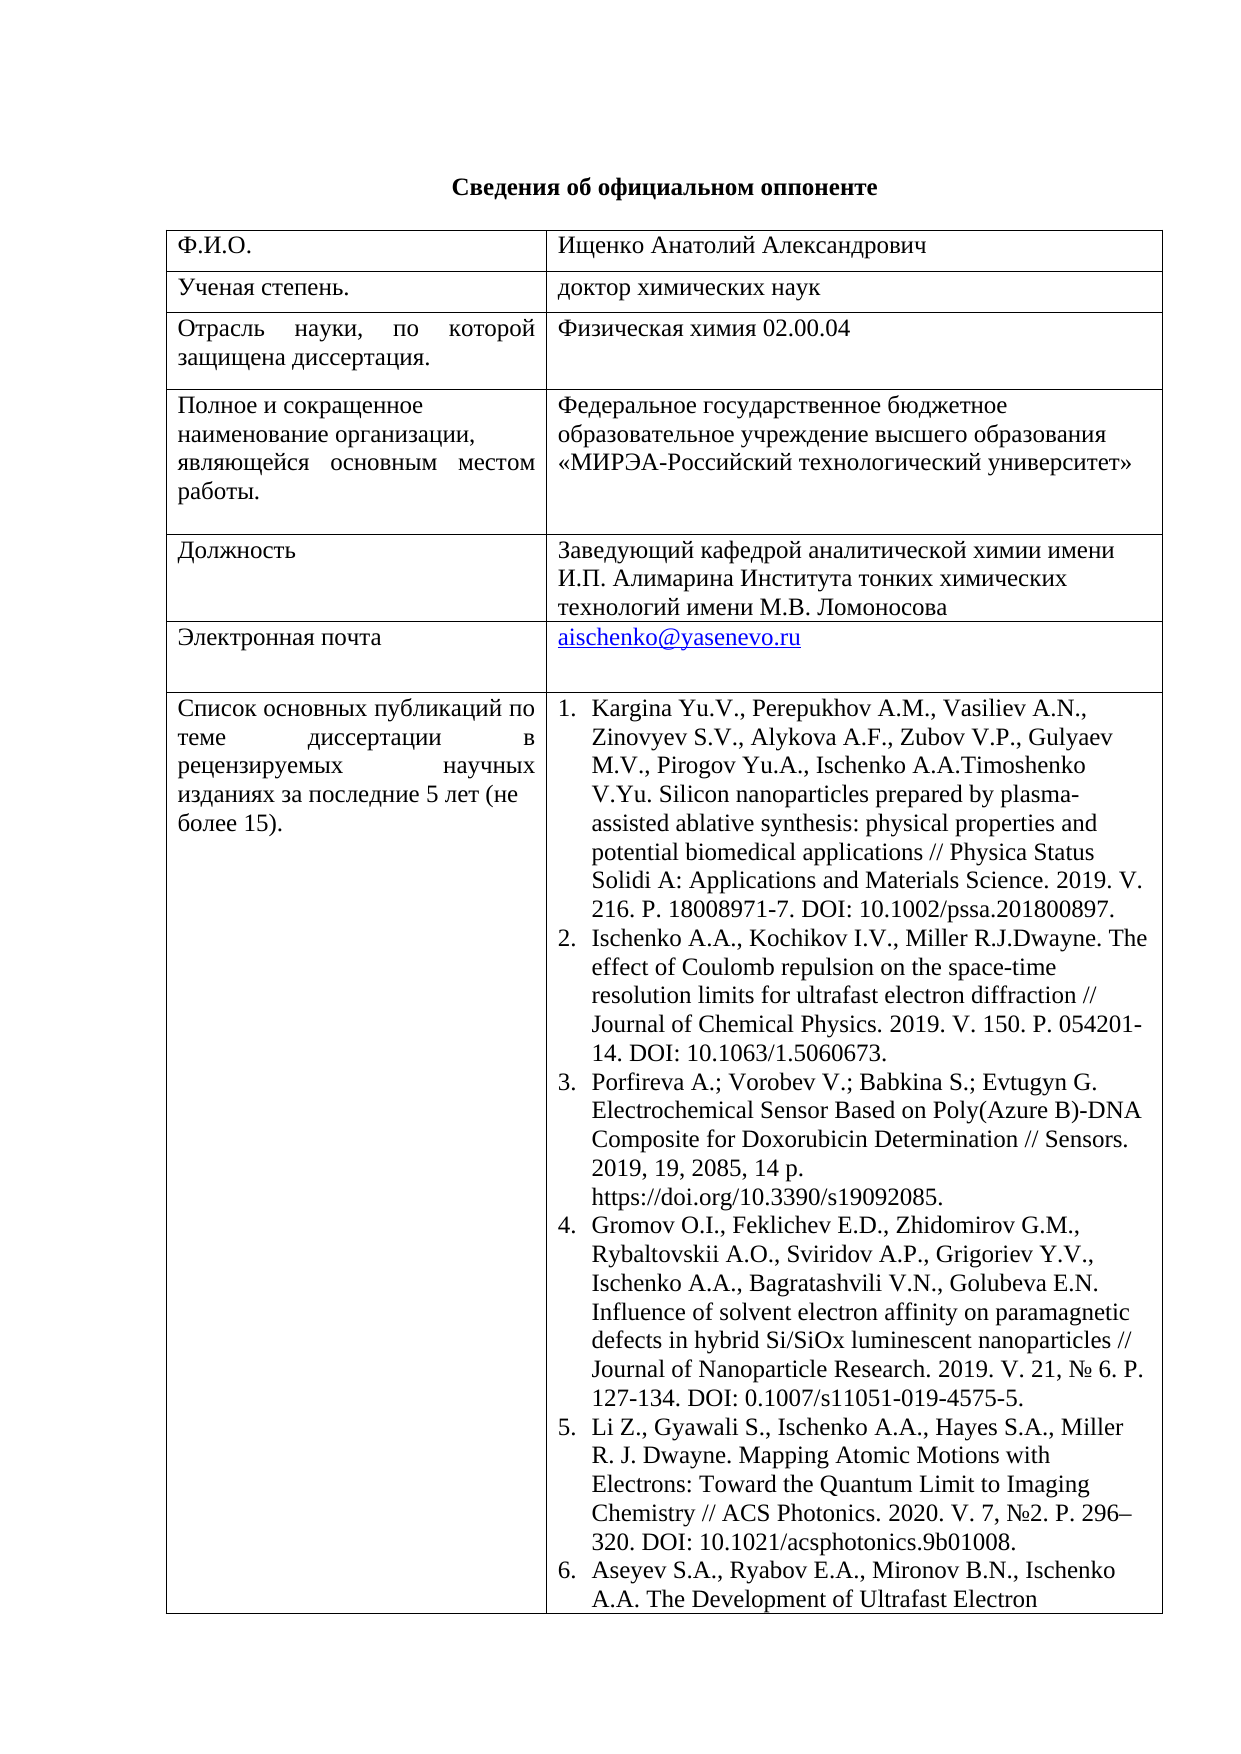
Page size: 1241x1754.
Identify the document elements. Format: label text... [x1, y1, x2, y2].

table_cell Должность [167, 535, 546, 621]
text Сведения об официальном оппоненте [177, 172, 1152, 201]
table_cell Федеральное государственное бюджетное образовательное учреждение высшего образования «МИРЭА-Российский технологический университет» [547, 390, 1162, 534]
table_header Ищенко Анатолий Александрович [547, 231, 1162, 271]
table_cell Отрасль науки, по которой защищена диссертация. [167, 313, 546, 389]
table_cell Физическая химия 02.00.04 [547, 313, 1162, 389]
table_cell Заведующий кафедрой аналитической химии имени И.П. Алимарина Института тонких химических технологий имени М.В. Ломоносова [547, 535, 1162, 621]
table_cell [547, 693, 1162, 1613]
table_cell Ученая степень. [167, 272, 546, 312]
table_cell доктор химических наук [547, 272, 1162, 312]
table_cell Полное и сокращенное наименование организации, являющейся основным местом работы. [167, 390, 546, 534]
table_cell aischenko@yasenevo.ru [547, 622, 1162, 692]
table_header Ф.И.О. [167, 231, 546, 271]
table_cell Электронная почта [167, 622, 546, 692]
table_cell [167, 693, 546, 1613]
